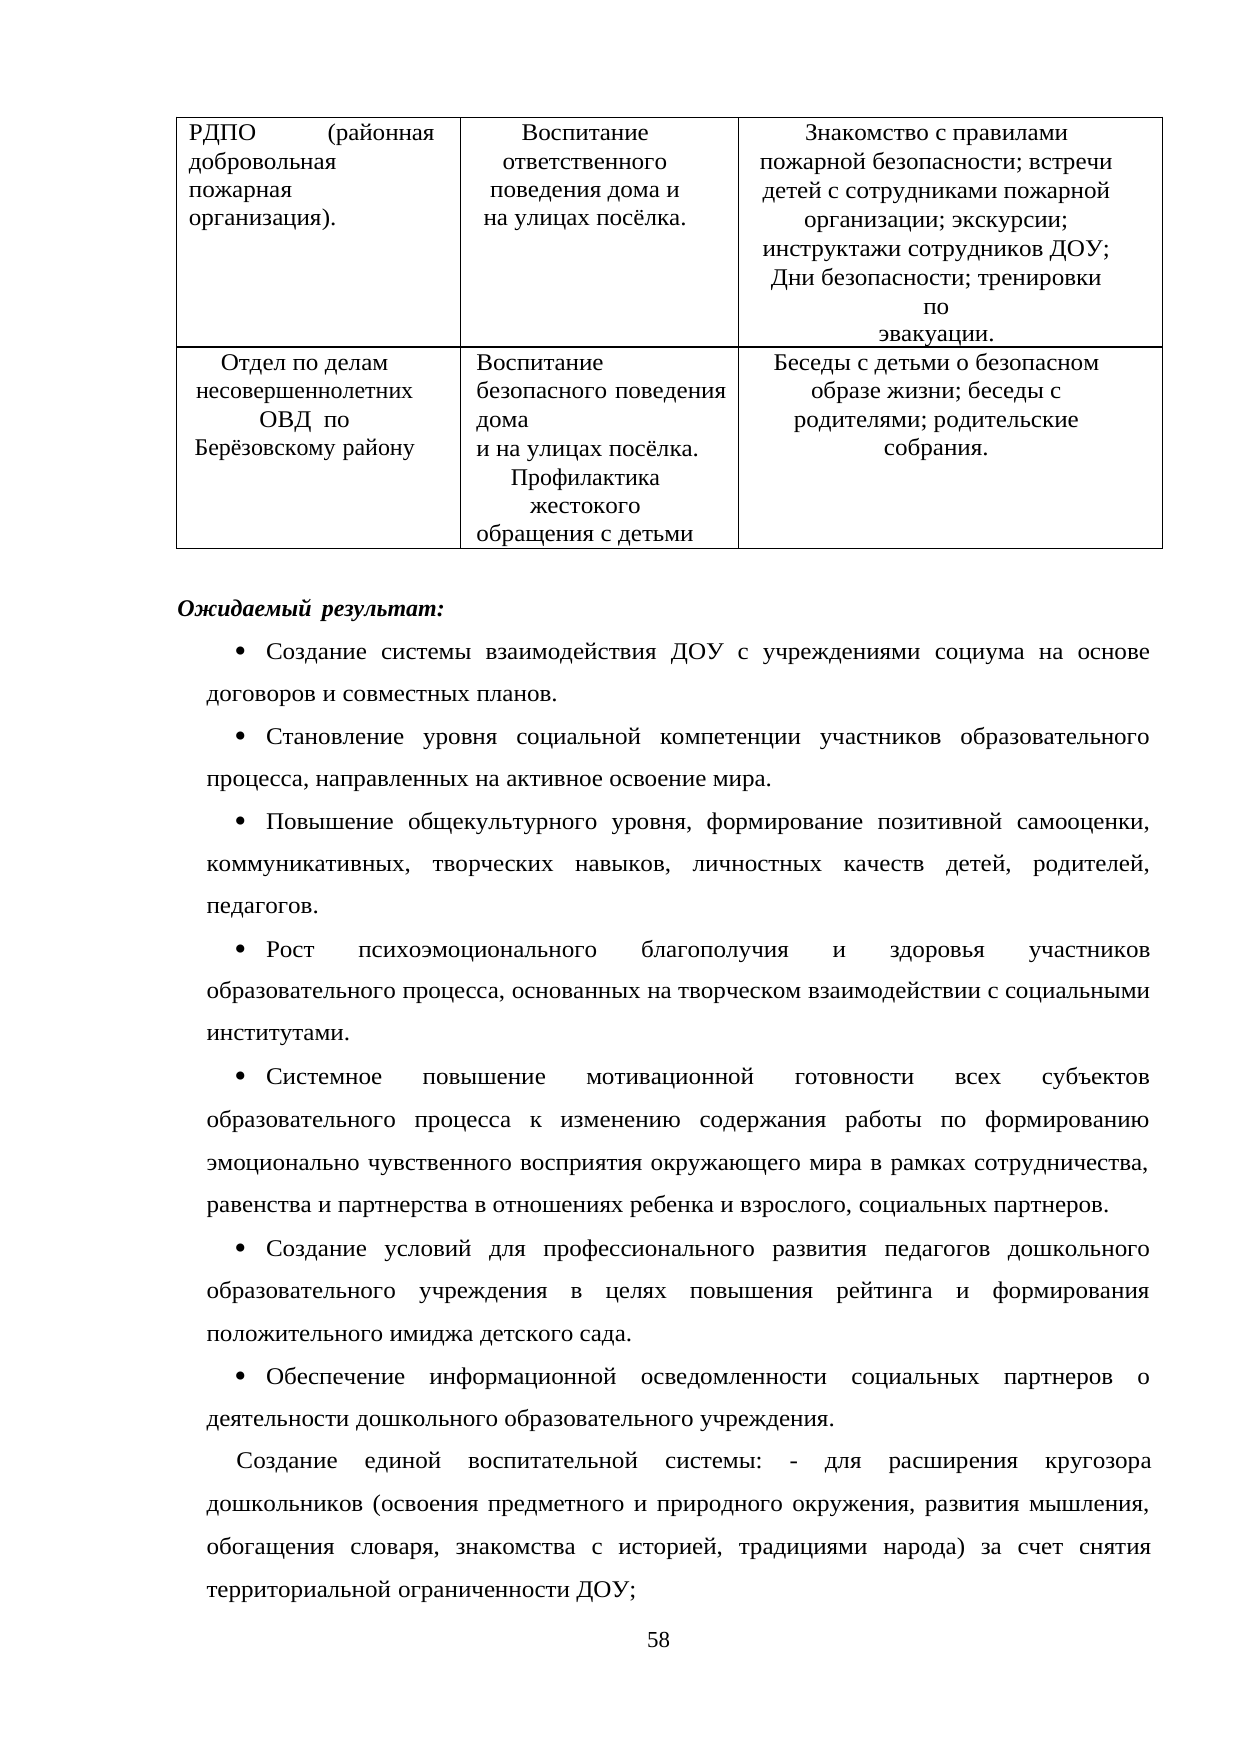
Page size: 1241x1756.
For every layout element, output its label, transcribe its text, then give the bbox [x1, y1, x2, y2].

list Рост психоэмоционального благополучия и здоровья участников образовательного процесса, основанных на творческом взаимодействии с социальными институтами. [206, 935, 1150, 1046]
list Системное повышение мотивационной готовности всех субъектов образовательного процесса к изменению содержания работы по формированию эмоционально чувственного восприятия окружающего мира в рамках сотрудничества, равенства и партнерства в отношениях ребенка и взрослого, социальных партнеров. [206, 1062, 1150, 1218]
table_header Знакомство с правилами пожарной безопасности; встречи детей с сотрудниками пожарной организации; экскурсии; инструктажи сотрудников ДОУ; Дни безопасности; тренировки по эвакуации. [739, 118, 1162, 346]
text Создание единой воспитательной системы: - для расширения кругозора дошкольников (освоения предметного и природного окружения, развития мышления, обогащения словаря, знакомства с историей, традициями народа) за счет снятия территориальной ограниченности ДОУ; [206, 1446, 1151, 1603]
table_header РДПО (районная добровольная пожарная организация). [177, 118, 460, 346]
table_cell Беседы с детьми о безопасном образе жизни; беседы с родителями; родительские собрания. [739, 348, 1162, 548]
list Создание системы взаимодействия ДОУ с учреждениями социума на основе договоров и совместных планов. [206, 637, 1150, 706]
list Обеспечение информационной осведомленности социальных партнеров о деятельности дошкольного образовательного учреждения. [206, 1362, 1150, 1431]
text Ожидаемый результат: [177, 594, 1232, 622]
list Повышение общекультурного уровня, формирование позитивной самооценки, коммуникативных, творческих навыков, личностных качеств детей, родителей, педагогов. [206, 807, 1150, 918]
list Становление уровня социальной компетенции участников образовательного процесса, направленных на активное освоение мира. [206, 722, 1150, 792]
list Создание условий для профессионального развития педагогов дошкольного образовательного учреждения в целях повышения рейтинга и формирования положительного имиджа детского сада. [206, 1234, 1150, 1347]
table_cell Воспитание безопасного поведения дома и на улицах посёлка. Профилактика жестокого обращения с детьми [461, 348, 738, 548]
table_cell Отдел по делам несовершеннолетних ОВД по Берёзовскому району [177, 348, 460, 548]
table_header Воспитание ответственного поведения дома и на улицах посёлка. [461, 118, 738, 346]
